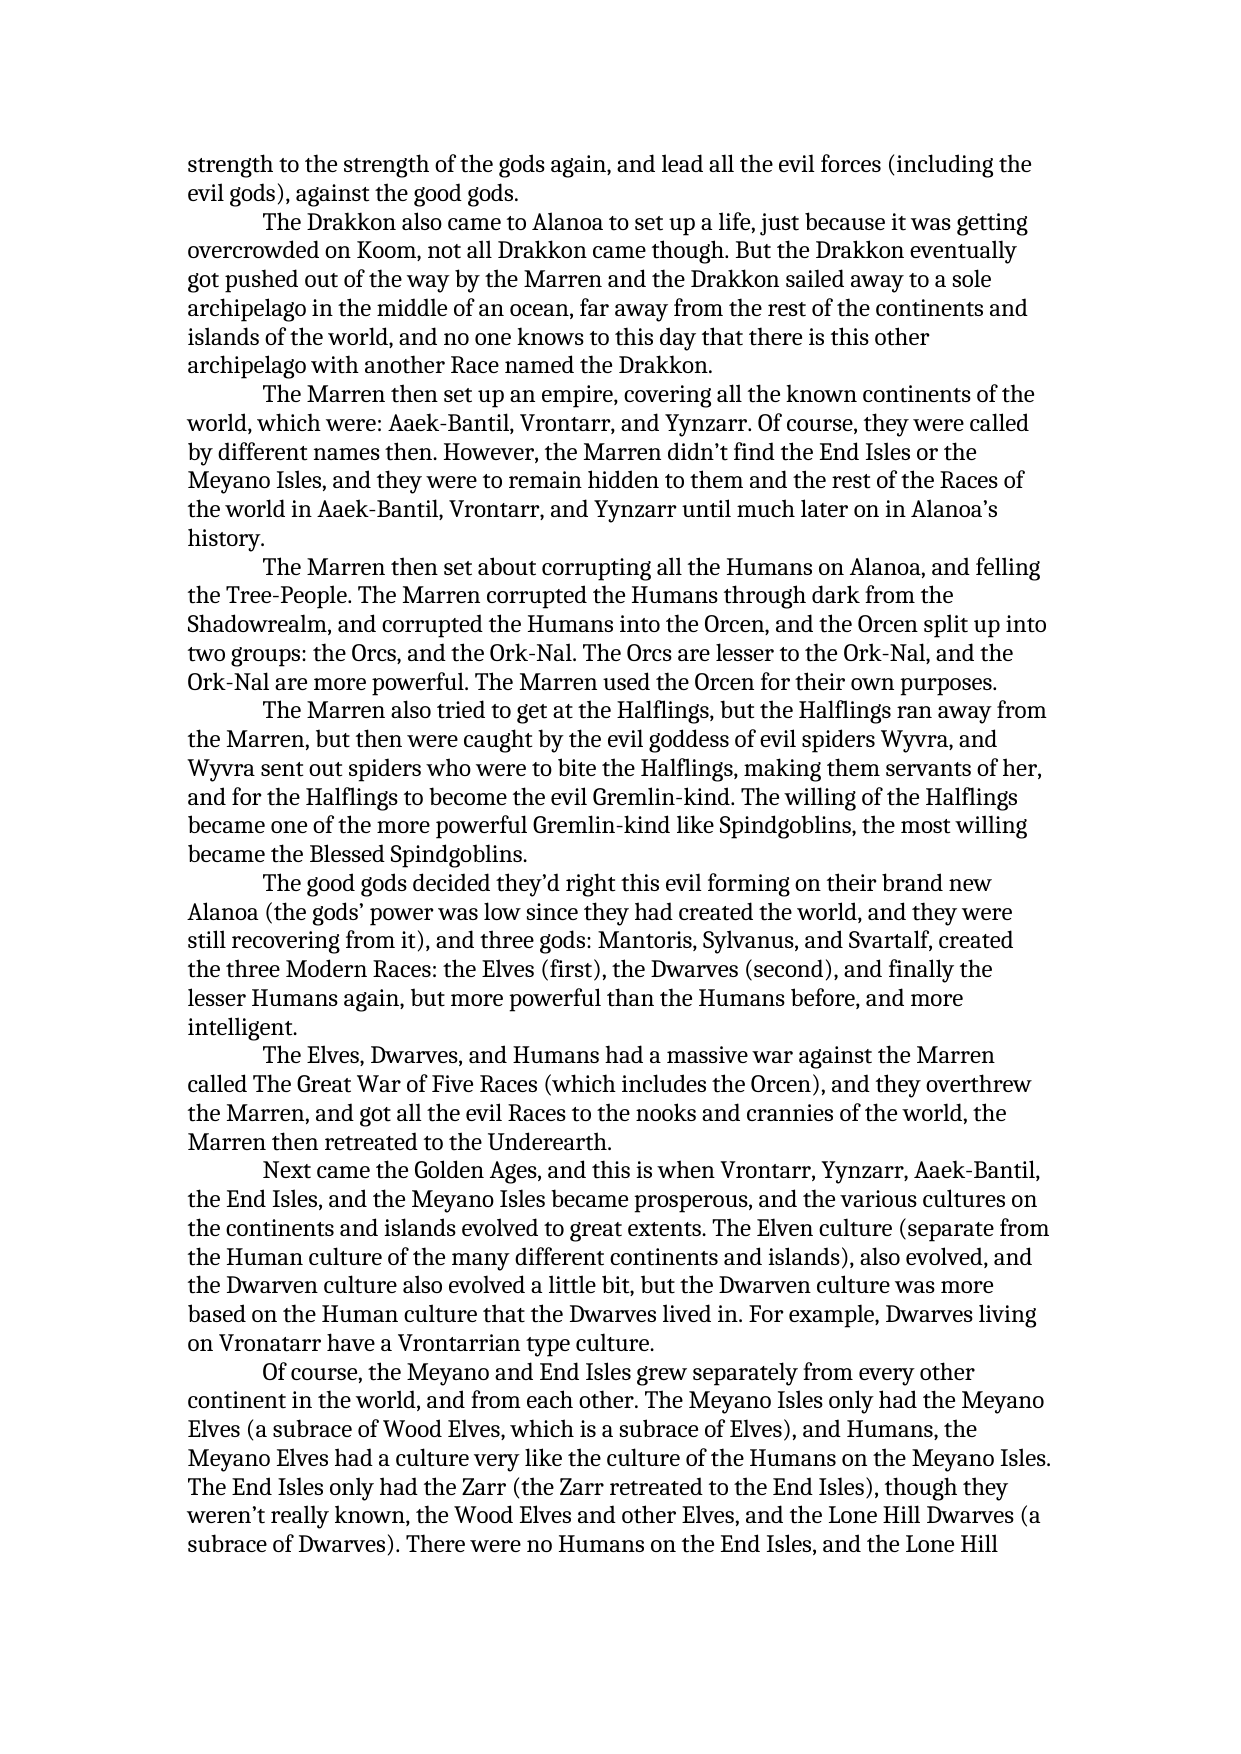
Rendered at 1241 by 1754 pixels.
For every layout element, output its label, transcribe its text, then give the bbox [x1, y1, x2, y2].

text The Drakkon also came to Alanoa to set up a life, just because it was getting overcrowded on Koom, not all Drakkon came though. But the Drakkon eventually got pushed out of the way by the Marren and the Drakkon sailed away to a sole archipelago in the middle of an ocean, far away from the rest of the continents and islands of the world, and no one knows to this day that there is this other archipelago with another Race named the Drakkon. [187, 207, 1053, 380]
text The Marren then set about corrupting all the Humans on Alanoa, and felling the Tree-People. The Marren corrupted the Humans through dark from the Shadowrealm, and corrupted the Humans into the Orcen, and the Orcen split up into two groups: the Orcs, and the Ork-Nal. The Orcs are lesser to the Ork-Nal, and the Ork-Nal are more powerful. The Marren used the Orcen for their own purposes. [187, 552, 1053, 696]
text The Marren also tried to get at the Halflings, but the Halflings ran away from the Marren, but then were caught by the evil goddess of evil spiders Wyvra, and Wyvra sent out spiders who were to bite the Halflings, making them servants of her, and for the Halflings to become the evil Gremlin-kind. The willing of the Halflings became one of the more powerful Gremlin-kind like Spindgoblins, the most willing became the Blessed Spindgoblins. [187, 696, 1053, 869]
text Next came the Golden Ages, and this is when Vrontarr, Yynzarr, Aaek-Bantil, the End Isles, and the Meyano Isles became prosperous, and the various cultures on the continents and islands evolved to great extents. The Elven culture (separate from the Human culture of the many different continents and islands), also evolved, and the Dwarven culture also evolved a little bit, but the Dwarven culture was more based on the Human culture that the Dwarves lived in. For example, Dwarves living on Vronatarr have a Vrontarrian type culture. [187, 1156, 1053, 1357]
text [187, 1357, 1053, 1559]
text The Elves, Dwarves, and Humans had a massive war against the Marren called The Great War of Five Races (which includes the Orcen), and they overthrew the Marren, and got all the evil Races to the nooks and crannies of the world, the Marren then retreated to the Underearth. [187, 1041, 1053, 1156]
text The good gods decided they’d right this evil forming on their brand new Alanoa (the gods’ power was low since they had created the world, and they were still recovering from it), and three gods: Mantoris, Sylvanus, and Svartalf, created the three Modern Races: the Elves (first), the Dwarves (second), and finally the lesser Humans again, but more powerful than the Humans before, and more intelligent. [187, 869, 1053, 1041]
text The Marren then set up an empire, covering all the known continents of the world, which were: Aaek-Bantil, Vrontarr, and Yynzarr. Of course, they were called by different names then. However, the Marren didn’t find the End Isles or the Meyano Isles, and they were to remain hidden to them and the rest of the Races of the world in Aaek-Bantil, Vrontarr, and Yynzarr until much later on in Alanoa’s history. [187, 380, 1053, 552]
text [187, 150, 1053, 207]
